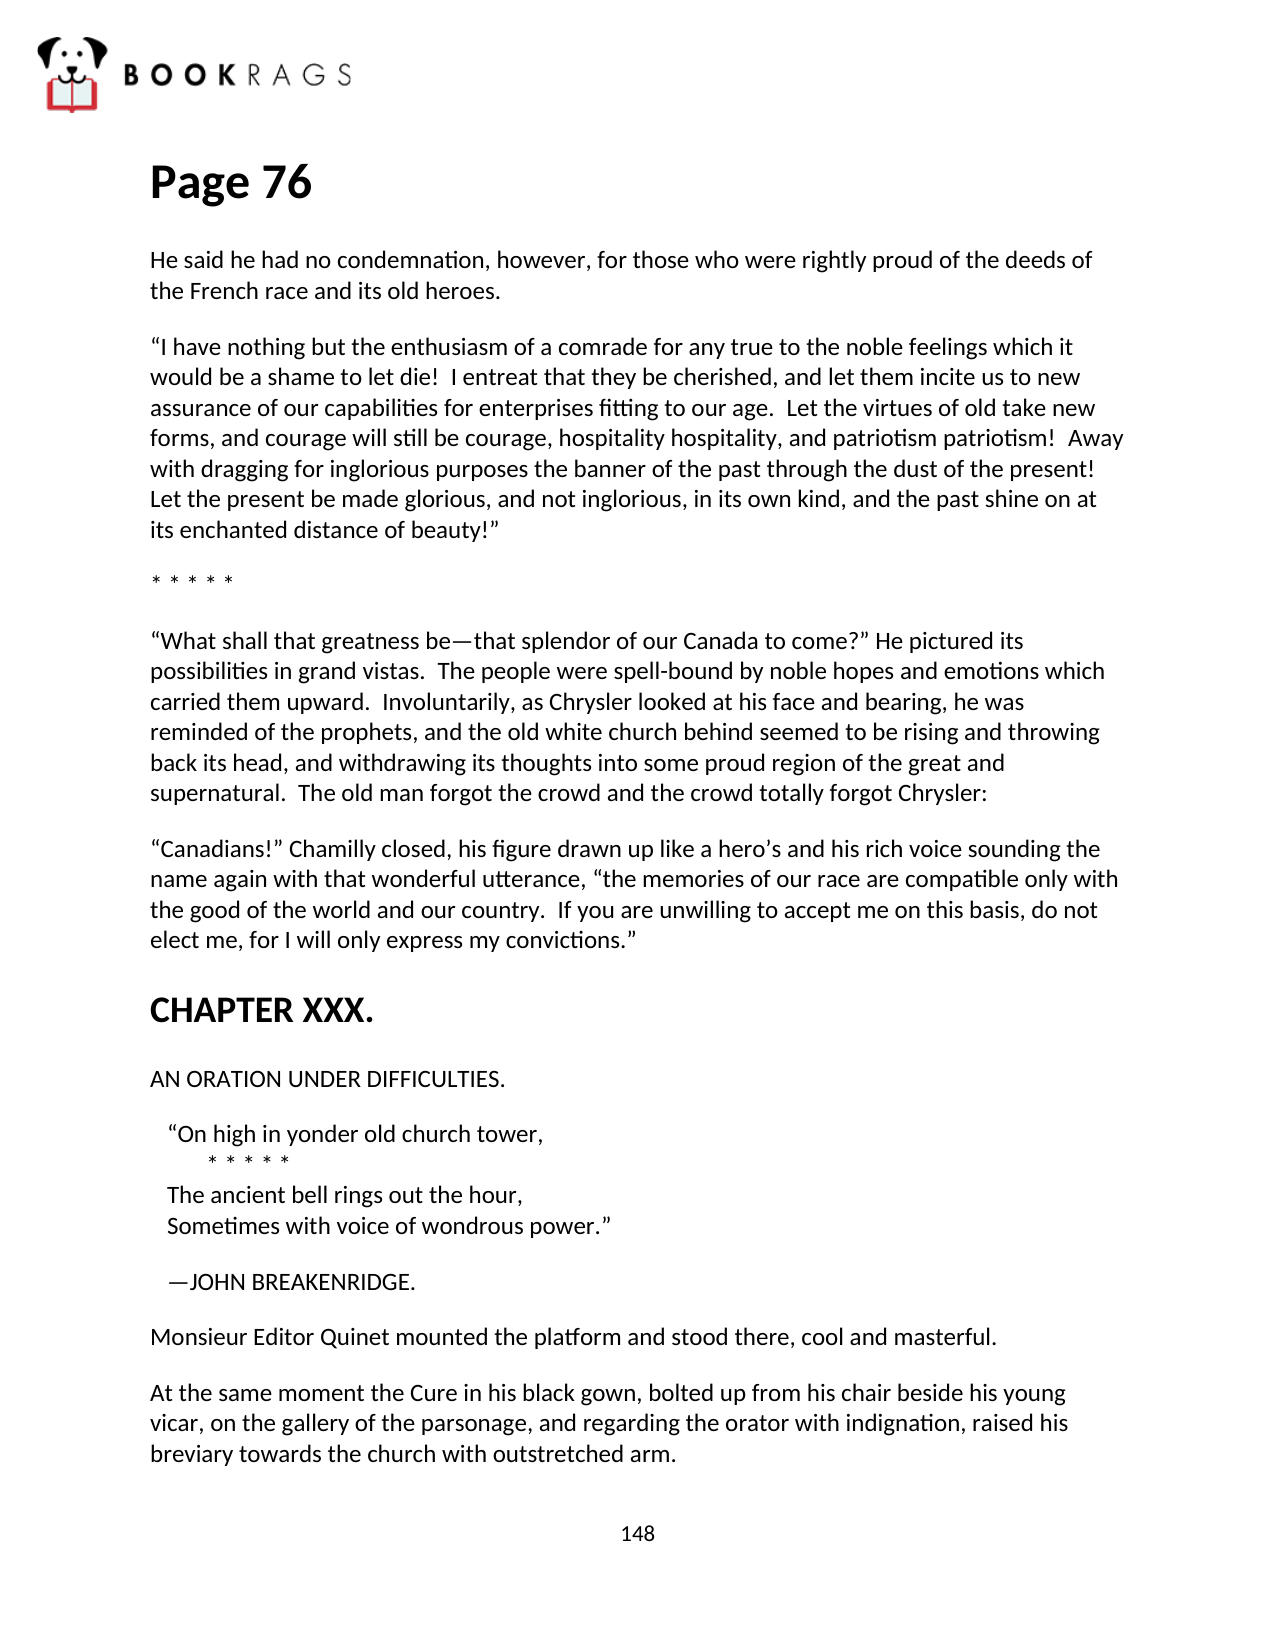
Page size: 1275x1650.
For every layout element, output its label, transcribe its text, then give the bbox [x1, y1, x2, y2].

text “On high in yonder old church tower, * * * * * The ancient bell rings out the hour, Sometimes with voice of wondrous power.” [150, 1119, 1125, 1241]
text He said he had no condemnation, however, for those who were rightly proud of the deeds of the French race and its old heroes. [150, 244, 1125, 306]
picture [37, 37, 351, 113]
text “Canadians!” Chamilly closed, his figure drawn up like a hero’s and his rich voice sounding the name again with that wonderful utterance, “the memories of our race are compatible only with the good of the world and our country. If you are unwilling to accept me on this basis, do not elect me, for I will only express my convictions.” [150, 833, 1125, 955]
text “I have nothing but the enthusiasm of a comrade for any true to the noble feelings which it would be a shame to let die! I entreat that they be cherished, and let them incite us to new assurance of our capabilities for enterprises fitting to our age. Let the virtues of old take new forms, and courage will still be courage, hospitality hospitality, and patriotism patriotism! Away with dragging for inglorious purposes the banner of the past through the dust of the present! Let the present be made glorious, and not inglorious, in its own kind, and the past shine on at its enchanted distance of beauty!” [150, 331, 1125, 544]
text CHAPTER XXX. [150, 986, 1125, 1032]
text Monsieur Editor Quinet mounted the platform and stood there, cool and masterful. [150, 1321, 1125, 1352]
text “What shall that greatness be—­that splendor of our Canada to come?” He pictured its possibilities in grand vistas. The people were spell-bound by noble hopes and emotions which carried them upward. Involuntarily, as Chrysler looked at his face and bearing, he was reminded of the prophets, and the old white church behind seemed to be rising and throwing back its head, and withdrawing its thoughts into some proud region of the great and supernatural. The old man forgot the crowd and the crowd totally forgot Chrysler: [150, 625, 1125, 808]
text Page 76 [150, 150, 1125, 211]
text * * * * * [150, 569, 1125, 600]
text At the same moment the Cure in his black gown, bolted up from his chair beside his young vicar, on the gallery of the parsonage, and regarding the orator with indignation, raised his breviary towards the church with outstretched arm. [150, 1377, 1125, 1468]
text AN ORATION UNDER DIFFICULTIES. [150, 1063, 1125, 1094]
text —­JOHN BREAKENRIDGE. [150, 1266, 1125, 1296]
